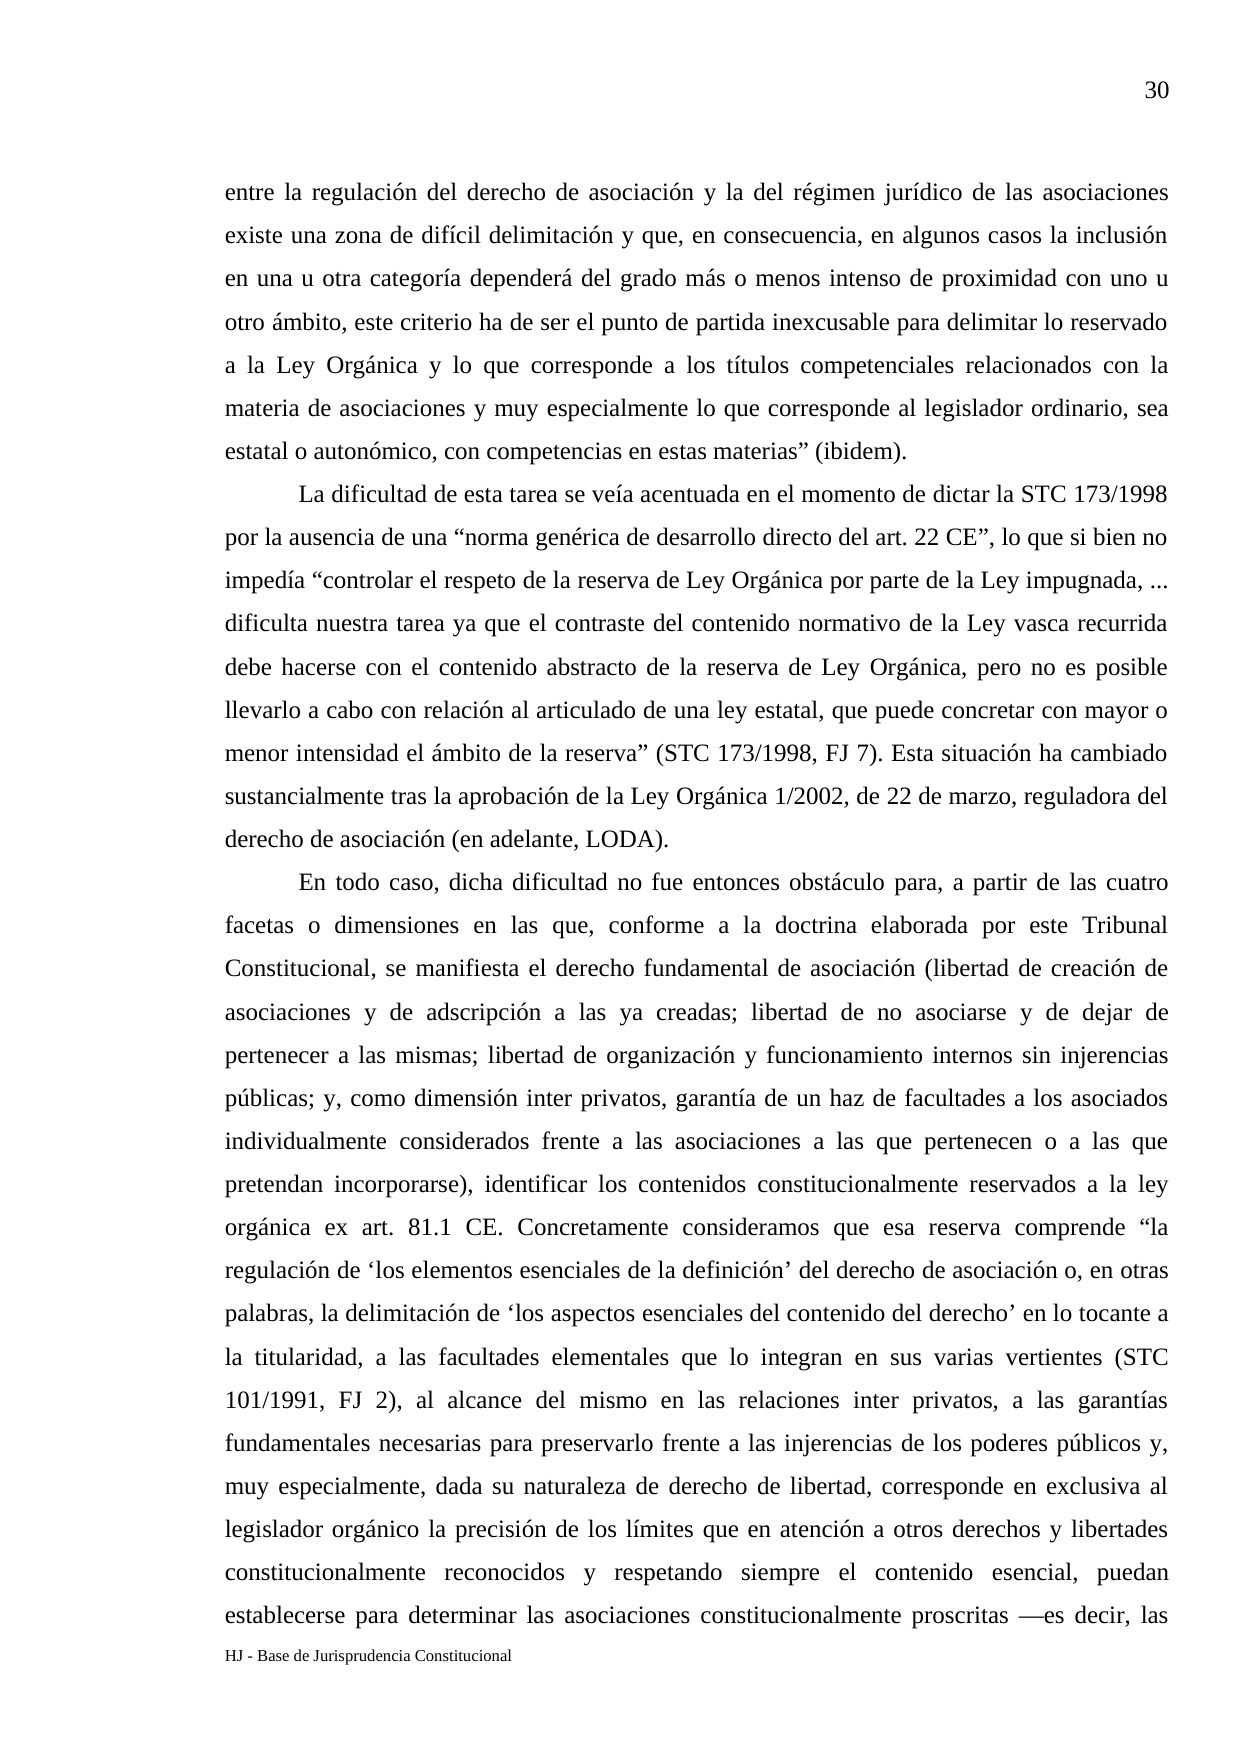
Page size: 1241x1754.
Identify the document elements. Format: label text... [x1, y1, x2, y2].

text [224, 177, 1169, 465]
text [224, 867, 1169, 1629]
text La dificultad de esta tarea se veía acentuada en el momento de dictar la STC 173/1998 por la ausencia de una “norma genérica de desarrollo directo del art. 22 CE”, lo que si bien no impedía “controlar el respeto de la reserva de Ley Orgánica por parte de la Ley impugnada, ... dificulta nuestra tarea ya que el contraste del contenido normativo de la Ley vasca recurrida debe hacerse con el contenido abstracto de la reserva de Ley Orgánica, pero no es posible llevarlo a cabo con relación al articulado de una ley estatal, que puede concretar con mayor o menor intensidad el ámbito de la reserva” (STC 173/1998, FJ 7). Esta situación ha cambiado sustancialmente tras la aprobación de la Ley Orgánica 1/2002, de 22 de marzo, reguladora del derecho de asociación (en adelante, LODA). [224, 479, 1169, 853]
